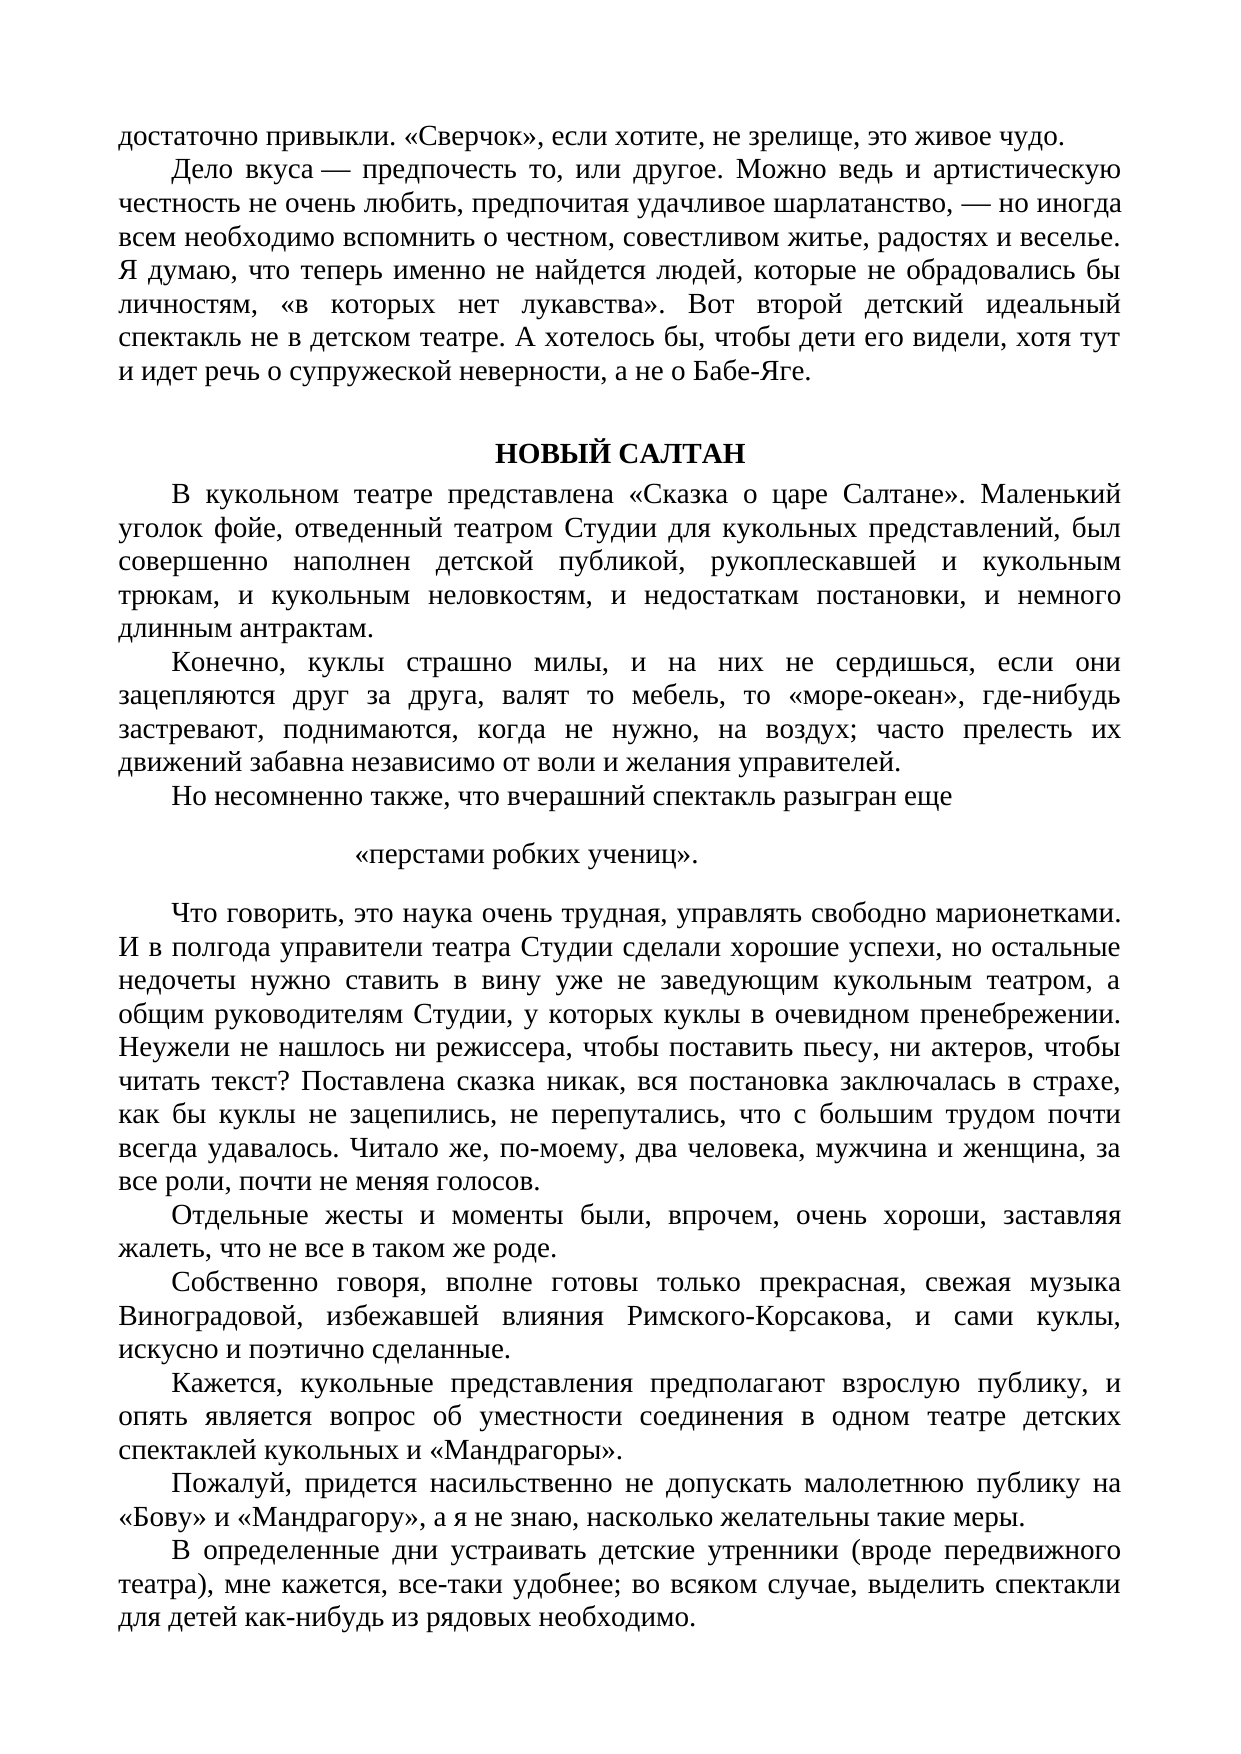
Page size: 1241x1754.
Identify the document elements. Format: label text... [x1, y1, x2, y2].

text Конечно, куклы страшно милы, и на них не сердишься, если они зацепляются друг за друга, валят то мебель, то «море-океан», где-нибудь застревают, поднимаются, когда не нужно, на воздух; часто прелесть их движений забавна независимо от воли и желания управителей. [118, 644, 1122, 778]
text Собственно говоря, вполне готовы только прекрасная, свежая музыка Виноградовой, избежавшей влияния Римского-Корсакова, и сами куклы, искусно и поэтично сделанные. [118, 1264, 1122, 1365]
text Отдельные жесты и моменты были, впрочем, очень хороши, заставляя жалеть, что не все в таком же роде. [118, 1197, 1122, 1264]
text Но несомненно также, что вчерашний спектакль разыгран еще [118, 778, 1122, 812]
text В определенные дни устраивать детские утренники (вроде передвижного театра), мне кажется, все-таки удобнее; во всяком случае, выделить спектакли для детей как-нибудь из рядовых необходимо. [118, 1532, 1122, 1633]
subtitle {87} Новый Салтан [118, 436, 1122, 470]
text {88} Кажется, кукольные представления предполагают взрослую публику, и опять является вопрос об уместности соединения в одном театре детских спектаклей кукольных и «Мандрагоры». [118, 1365, 1122, 1465]
text Пожалуй, придется насильственно не допускать малолетнюю публику на «Бову» и «Мандрагору», а я не знаю, насколько желательны такие меры. [118, 1465, 1122, 1532]
text В кукольном театре представлена «Сказка о царе Салтане». Маленький уголок фойе, отведенный театром Студии для кукольных представлений, был совершенно наполнен детской публикой, рукоплескавшей и кукольным трюкам, и кукольным неловкостям, и недостаткам постановки, и немного длинным антрактам. [118, 476, 1122, 644]
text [118, 118, 1122, 152]
text «перстами робких учениц». [354, 837, 1122, 870]
text Дело вкуса — предпочесть то, или другое. Можно ведь и артистическую честность не очень любить, предпочитая удачливое шарлатанство, — но иногда всем необходимо вспомнить о честном, совестливом житье, радостях и веселье. Я думаю, что теперь именно не найдется людей, которые не обрадовались бы личностям, «в которых нет лукавства». Вот второй детский идеальный спектакль не в детском театре. А хотелось бы, чтобы дети его видели, хотя тут и идет речь о супружеской неверности, а не о Бабе-Яге. [118, 152, 1122, 386]
text Что говорить, это наука очень трудная, управлять свободно марионетками. И в полгода управители театра Студии сделали хорошие успехи, но остальные недочеты нужно ставить в вину уже не заведующим кукольным театром, а общим руководителям Студии, у которых куклы в очевидном пренебрежении. Неужели не нашлось ни режиссера, чтобы поставить пьесу, ни актеров, чтобы читать текст? Поставлена сказка никак, вся постановка заключалась в страхе, как бы куклы не зацепились, не перепутались, что с большим трудом почти всегда удавалось. Читало же, по-моему, два человека, мужчина и женщина, за все роли, почти не меняя голосов. [118, 895, 1122, 1197]
